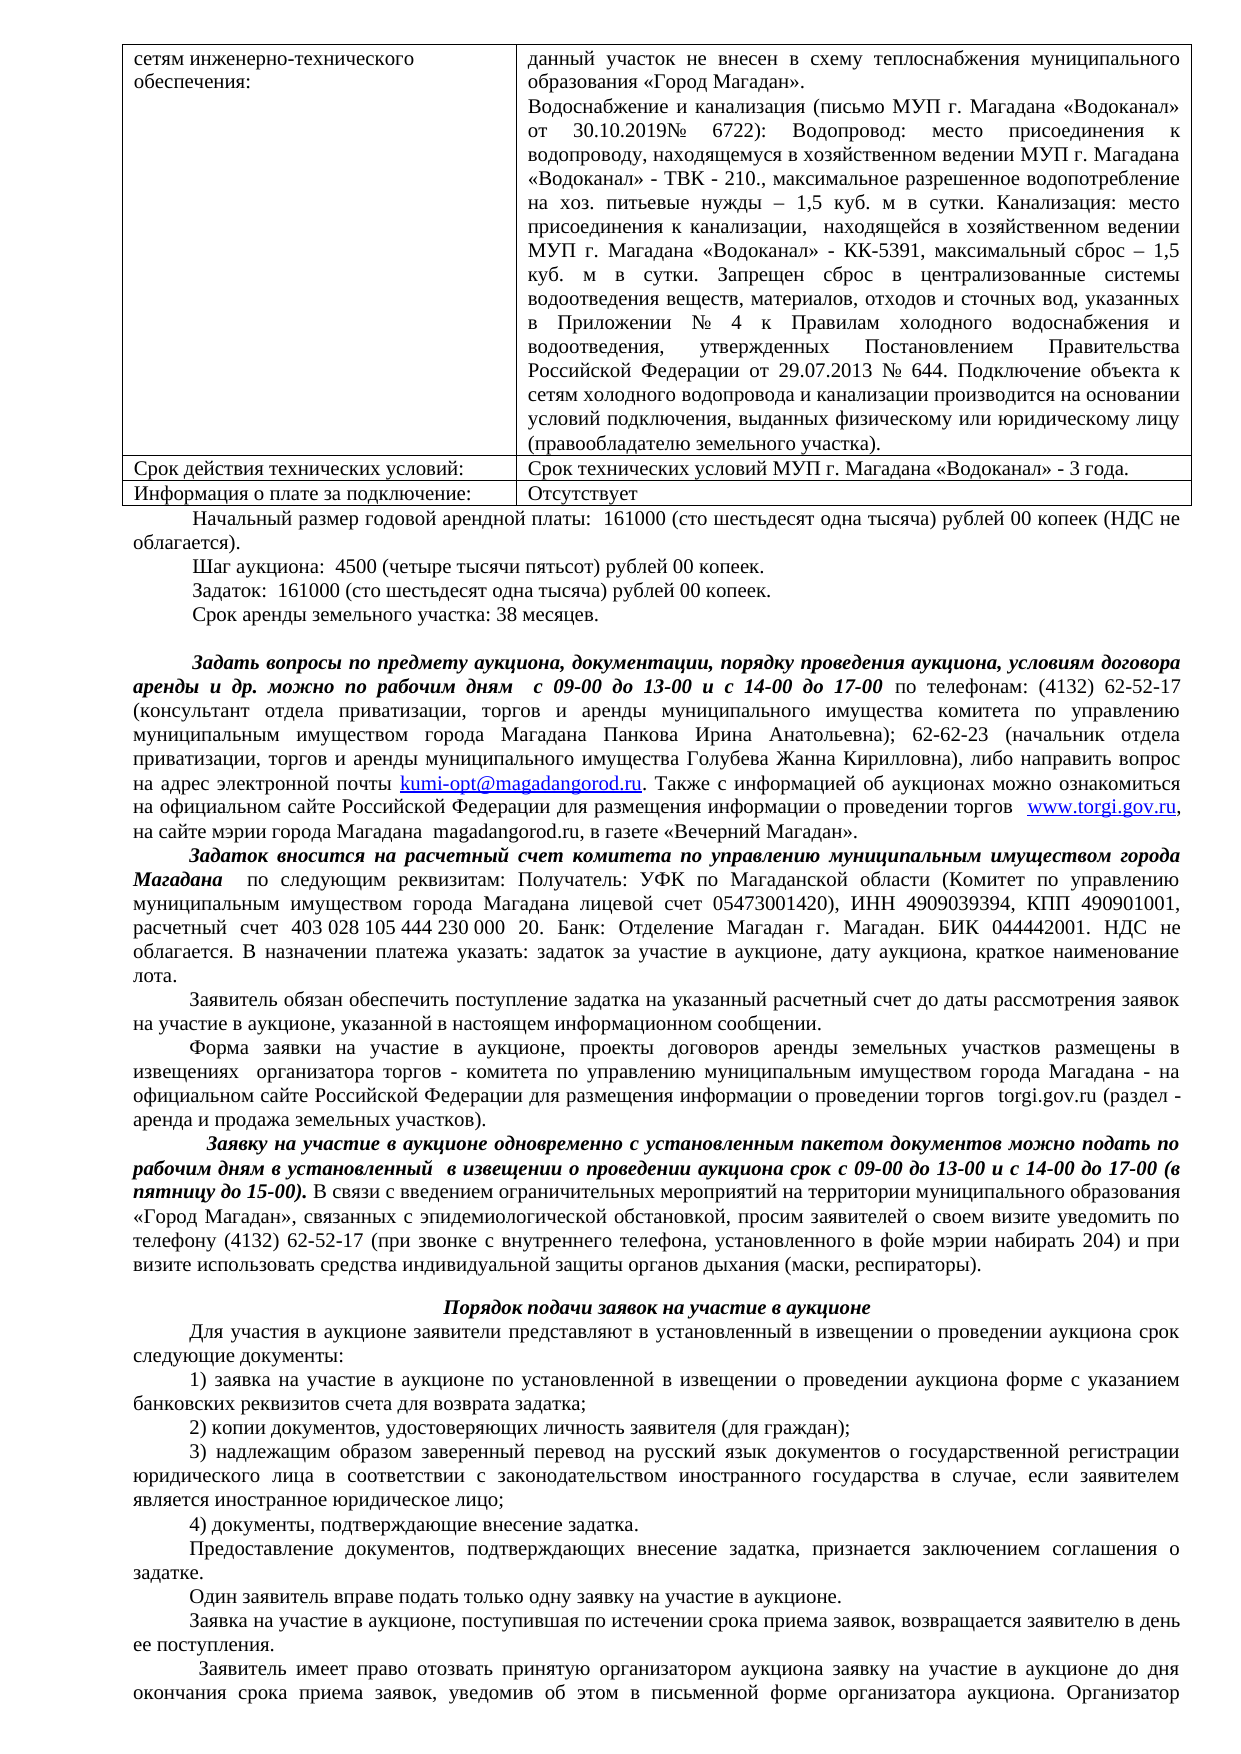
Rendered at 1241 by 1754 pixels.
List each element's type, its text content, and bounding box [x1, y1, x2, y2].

text Предоставление документов, подтверждающих внесение задатка, признается заключением соглашения о задатке. [133, 1536, 1181, 1584]
text 2) копии документов, удостоверяющих личность заявителя (для граждан); [133, 1415, 1181, 1439]
text 3) надлежащим образом заверенный перевод на русский язык документов о государственной регистрации юридического лица в соответствии с законодательством иностранного государства в случае, если заявителем является иностранное юридическое лицо; [133, 1439, 1181, 1511]
text Шаг аукциона: 4500 (четыре тысячи пятьсот) рублей 00 копеек. [133, 554, 1181, 578]
text Задать вопросы по предмету аукциона, документации, порядку проведения аукциона, условиям договора аренды и др. можно по рабочим дням с 09-00 до 13-00 и с 14-00 до 17-00 по телефонам: (4132) 62-52-17 (консультант отдела приватизации, торгов и аренды муниципального имущества комитета по управлению муниципальным имуществом города Магадана Панкова Ирина Анатольевна); 62-62-23 (начальник отдела приватизации, торгов и аренды муниципального имущества Голубева Жанна Кирилловна), либо направить вопрос на адрес электронной почты kumi-opt@magadangorod.ru. Также с информацией об аукционах можно ознакомиться на официальном сайте Российской Федерации для размещения информации о проведении торгов www.torgi.gov.ru, на сайте мэрии города Магадана magadangorod.ru, в газете «Вечерний Магадан». [133, 650, 1181, 843]
text Заявку на участие в аукционе одновременно с установленным пакетом документов можно подать по рабочим дням в установленный в извещении о проведении аукциона срок с 09-00 до 13-00 и с 14-00 до 17-00 (в пятницу до 15-00). В связи с введением ограничительных мероприятий на территории муниципального образования «Город Магадан», связанных с эпидемиологической обстановкой, просим заявителей о своем визите уведомить по телефону (4132) 62-52-17 (при звонке с внутреннего телефона, установленного в фойе мэрии набирать 204) и при визите использовать средства индивидуальной защиты органов дыхания (маски, респираторы). [133, 1131, 1181, 1276]
text Задаток: 161000 (сто шестьдесят одна тысяча) рублей 00 копеек. [133, 578, 1181, 602]
text 1) заявка на участие в аукционе по установленной в извещении о проведении аукциона форме с указанием банковских реквизитов счета для возврата задатка; [133, 1367, 1181, 1415]
text Один заявитель вправе подать только одну заявку на участие в аукционе. [133, 1584, 1181, 1608]
text Задаток вносится на расчетный счет комитета по управлению муниципальным имуществом города Магадана по следующим реквизитам: Получатель: УФК по Магаданской области (Комитет по управлению муниципальным имуществом города Магадана лицевой счет 05473001420), ИНН 4909039394, КПП 490901001, расчетный счет 403 028 105 444 230 000 20. Банк: Отделение Магадан г. Магадан. БИК 044442001. НДС не облагается. В назначении платежа указать: задаток за участие в аукционе, дату аукциона, краткое наименование лота. [133, 843, 1181, 987]
table_cell Срок действия технических условий: [123, 456, 516, 479]
text Заявитель обязан обеспечить поступление задатка на указанный расчетный счет до даты рассмотрения заявок на участие в аукционе, указанной в настоящем информационном сообщении. [133, 987, 1181, 1035]
text Порядок подачи заявок на участие в аукционе [133, 1295, 1181, 1319]
text Заявка на участие в аукционе, поступившая по истечении срока приема заявок, возвращается заявителю в день ее поступления. [133, 1608, 1181, 1656]
text Форма заявки на участие в аукционе, проекты договоров аренды земельных участков размещены в извещениях организатора торгов - комитета по управлению муниципальным имуществом города Магадана - на официальном сайте Российской Федерации для размещения информации о проведении торгов torgi.gov.ru (раздел - аренда и продажа земельных участков). [133, 1035, 1181, 1131]
text Начальный размер годовой арендной платы: 161000 (сто шестьдесят одна тысяча) рублей 00 копеек (НДС не облагается). [133, 506, 1181, 554]
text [133, 1656, 1181, 1704]
table_cell Информация о плате за подключение: [123, 481, 516, 505]
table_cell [517, 45, 1191, 454]
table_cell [123, 45, 516, 454]
table_cell Отсутствует [517, 481, 1191, 505]
text 4) документы, подтверждающие внесение задатка. [133, 1511, 1181, 1536]
table_cell Срок технических условий МУП г. Магадана «Водоканал» - 3 года. [517, 456, 1191, 479]
text Срок аренды земельного участка: 38 месяцев. [133, 602, 1181, 626]
text Для участия в аукционе заявители представляют в установленный в извещении о проведении аукциона срок следующие документы: [133, 1319, 1181, 1367]
